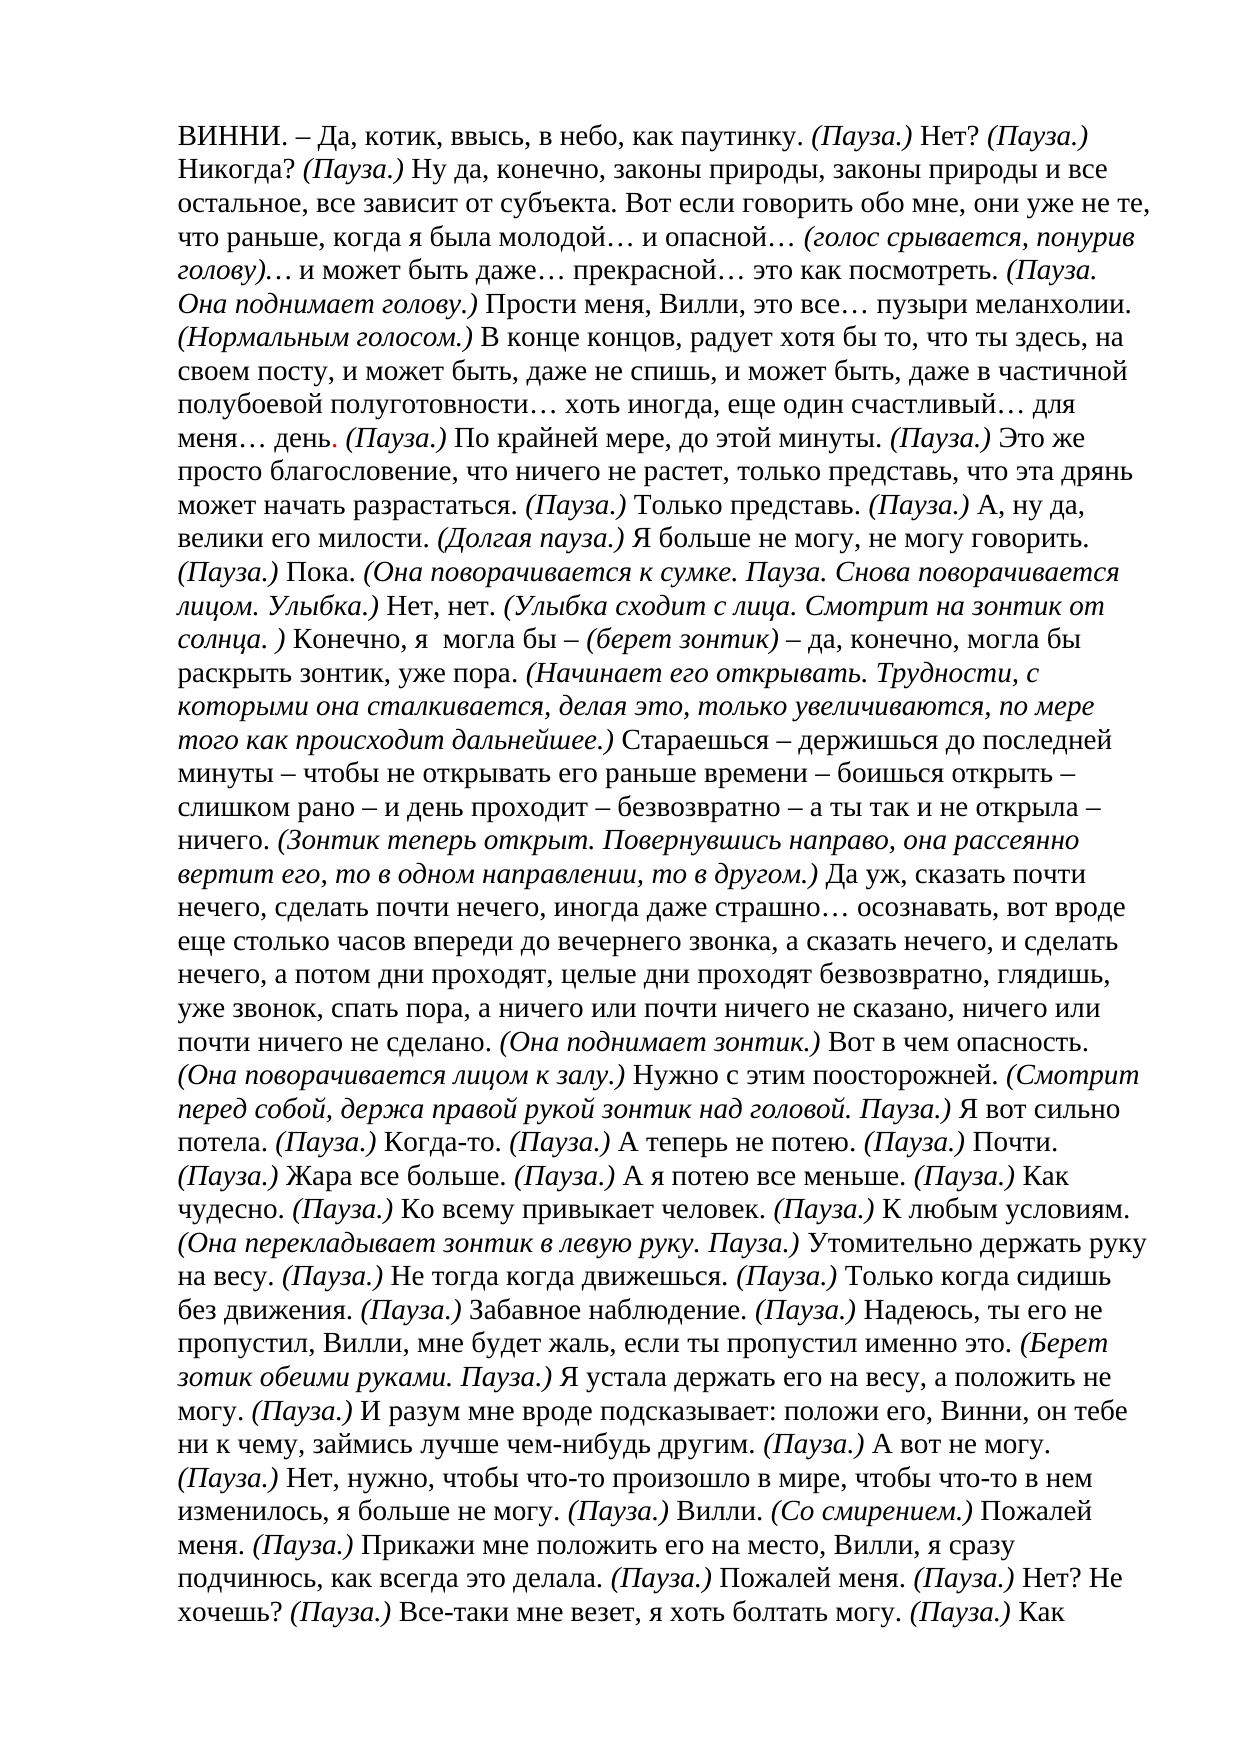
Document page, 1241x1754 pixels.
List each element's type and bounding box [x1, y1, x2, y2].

text [177, 118, 1152, 1627]
